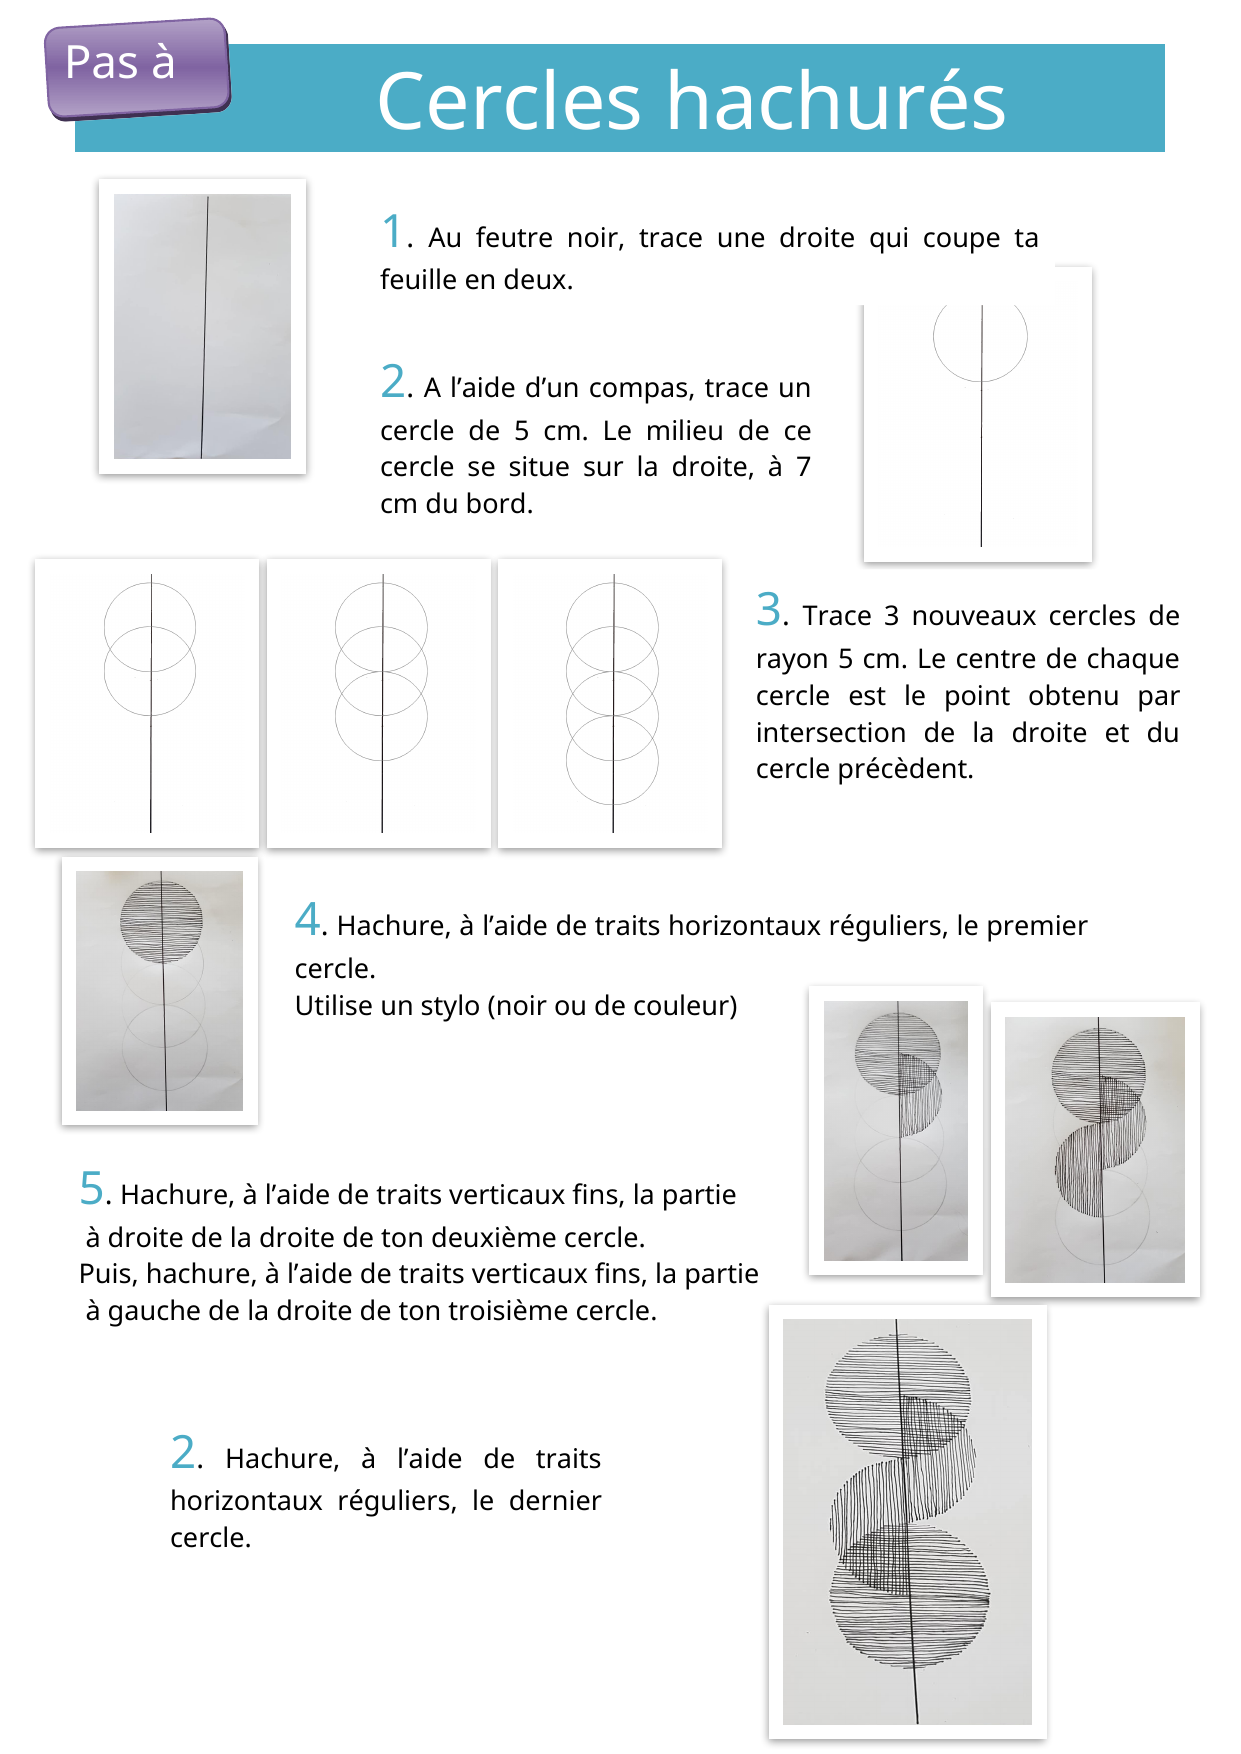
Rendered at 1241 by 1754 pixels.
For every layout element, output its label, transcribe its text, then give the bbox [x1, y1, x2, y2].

picture [1005, 1017, 1185, 1283]
picture [281, 574, 476, 833]
picture [76, 871, 243, 1111]
picture [878, 281, 1078, 547]
picture [114, 194, 291, 459]
text Cercles hachurés [75, 44, 1165, 152]
picture [513, 574, 708, 833]
picture [824, 1001, 968, 1261]
picture [50, 574, 245, 833]
picture [783, 1319, 1032, 1725]
